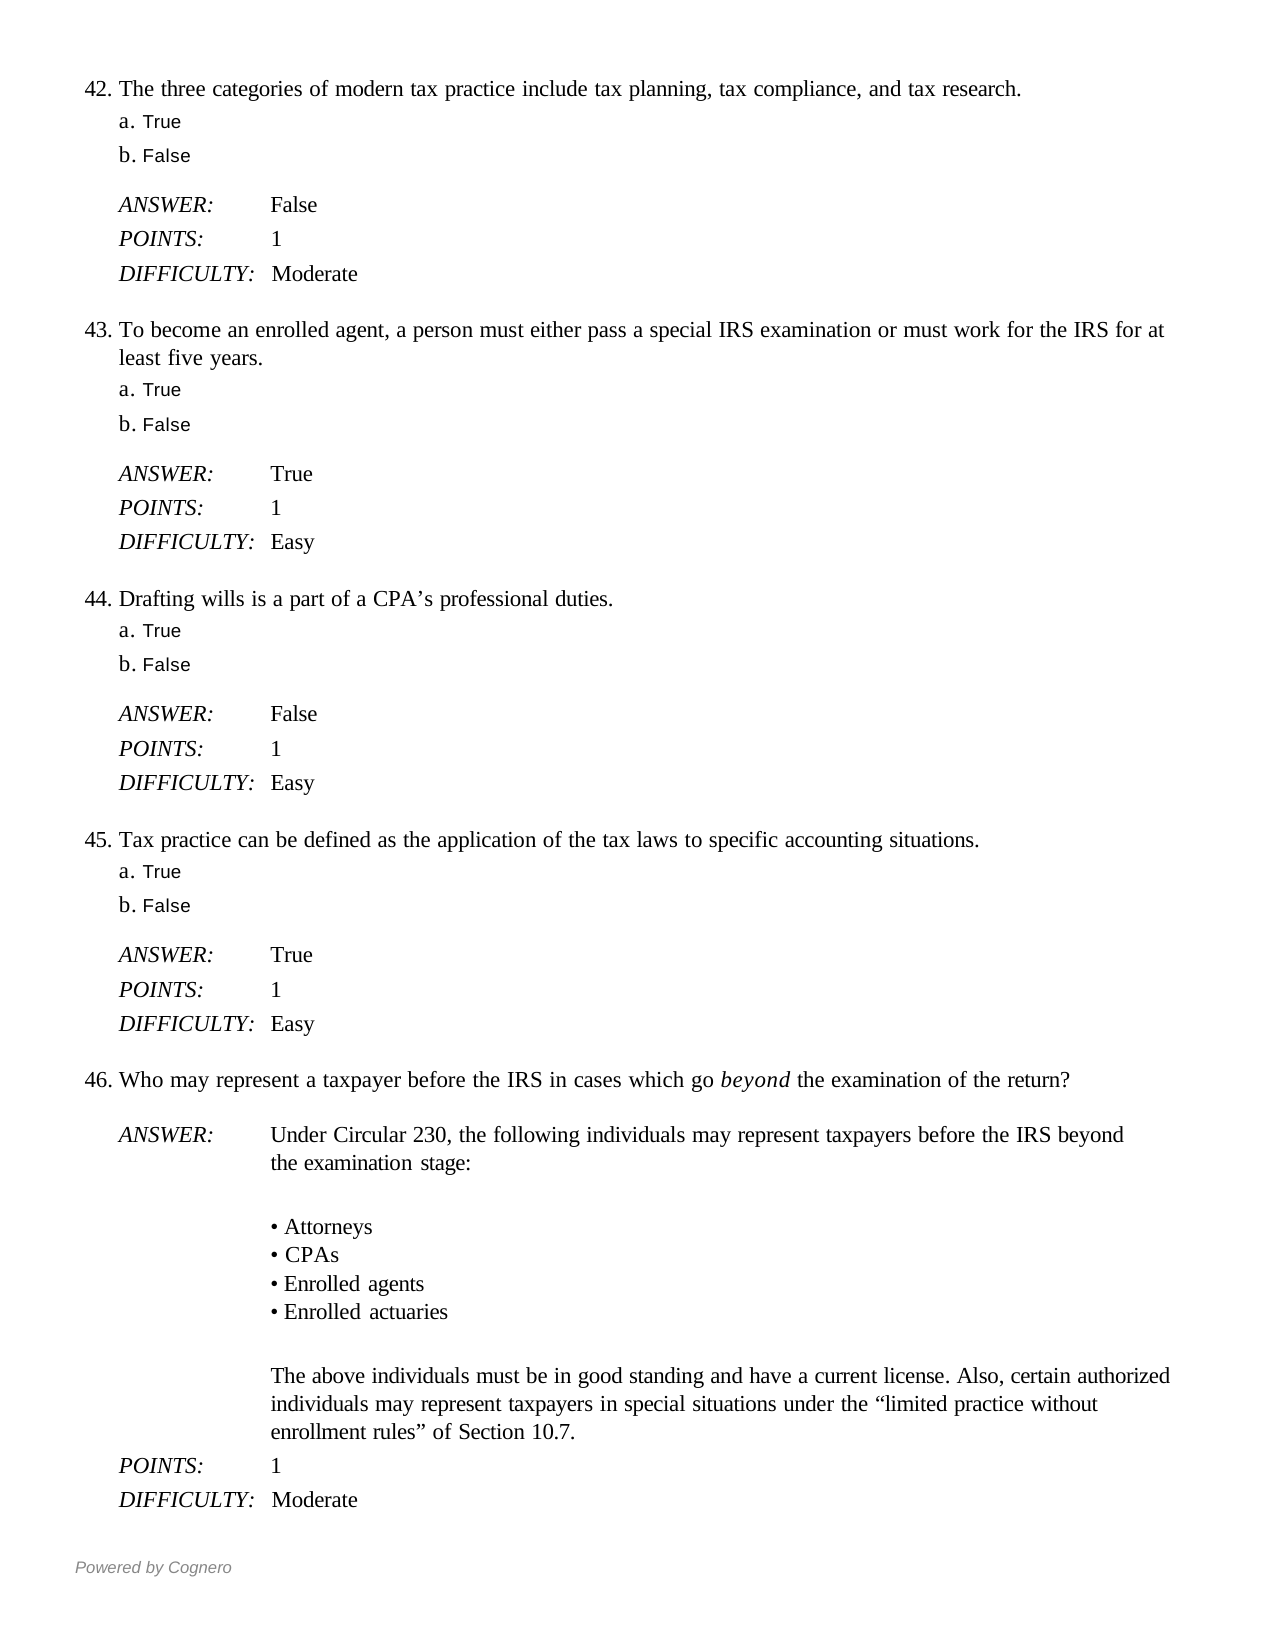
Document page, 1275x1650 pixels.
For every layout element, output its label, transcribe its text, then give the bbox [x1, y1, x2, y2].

text POINTS: 1 [119, 1452, 1185, 1478]
list Tax practice can be defined as the application of the tax laws to specific accounting situations. [84, 826, 1185, 852]
list True [119, 616, 1185, 642]
text DIFFICULTY: Moderate [119, 260, 1185, 286]
text DIFFICULTY: Easy [119, 769, 1185, 796]
text The above individuals must be in good standing and have a current license. Also, certain authorized individuals may represent taxpayers in special situations under the “limited practice without enrollment rules” of Section 10.7. [270, 1362, 1173, 1444]
list False [119, 409, 1185, 436]
text ANSWER: True [119, 941, 1185, 968]
list True [119, 107, 1185, 133]
list Enrolled agents [270, 1270, 1185, 1296]
list Who may represent a taxpayer before the IRS in cases which go beyond the examination of the return? [84, 1066, 1185, 1093]
list To become an enrolled agent, a person must either pass a special IRS examination or must work for the IRS for at least five years. [84, 316, 1166, 371]
list False [119, 141, 1185, 167]
list True [119, 857, 1185, 883]
list Enrolled actuaries [270, 1298, 1185, 1324]
list False [119, 891, 1185, 918]
list True [119, 375, 1185, 402]
text POINTS: 1 [119, 976, 1185, 1002]
list Attorneys [270, 1213, 1185, 1240]
list False [119, 650, 1185, 677]
text POINTS: 1 [119, 494, 1185, 520]
list The three categories of modern tax practice include tax planning, tax compliance, and tax research. [84, 75, 1185, 102]
text ANSWER: Under Circular 230, the following individuals may represent taxpayers before the IRS beyond the examination stage: [119, 1121, 1156, 1176]
text DIFFICULTY: Easy [119, 528, 1185, 555]
text ANSWER: True [119, 459, 1185, 486]
list Drafting wills is a part of a CPA’s professional duties. [84, 585, 1185, 611]
list CPAs [270, 1242, 1185, 1268]
text POINTS: 1 [119, 225, 1185, 252]
text DIFFICULTY: Moderate [119, 1486, 1185, 1513]
text DIFFICULTY: Easy [119, 1010, 1185, 1036]
text POINTS: 1 [119, 735, 1185, 761]
text ANSWER: False [119, 700, 1185, 727]
text ANSWER: False [119, 191, 1185, 217]
